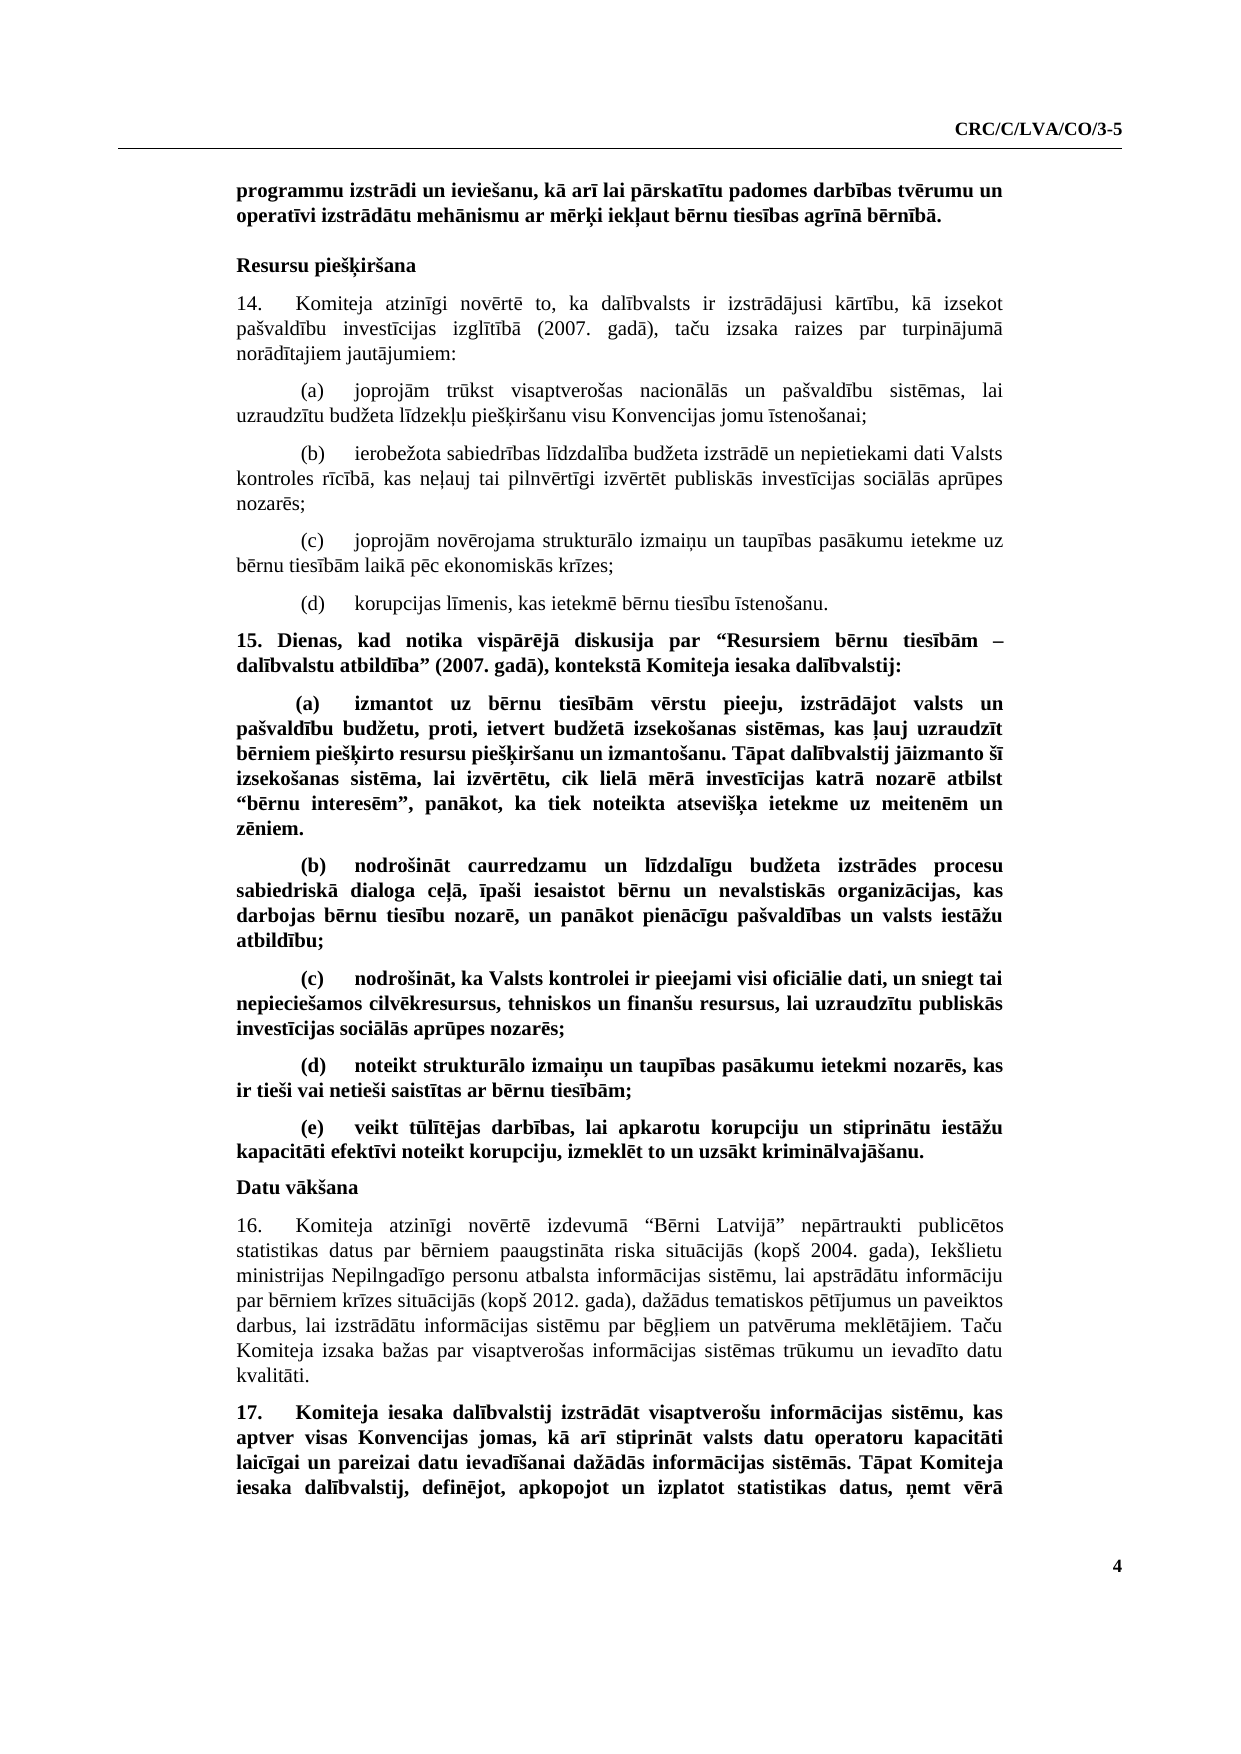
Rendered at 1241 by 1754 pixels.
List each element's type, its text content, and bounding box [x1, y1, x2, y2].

text (b) ierobežota sabiedrības līdzdalība budžeta izstrādē un nepietiekami dati Valsts kontroles rīcībā, kas neļauj tai pilnvērtīgi izvērtēt publiskās investīcijas sociālās aprūpes nozarēs; [236, 440, 1004, 515]
text 14. Komiteja atzinīgi novērtē to, ka dalībvalsts ir izstrādājusi kārtību, kā izsekot pašvaldību investīcijas izglītībā (2007. gadā), taču izsaka raizes par turpinājumā norādītajiem jautājumiem: [236, 290, 1004, 365]
text Resursu piešķiršana [118, 252, 1004, 277]
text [236, 177, 1004, 227]
text 16. Komiteja atzinīgi novērtē izdevumā “Bērni Latvijā” nepārtraukti publicētos statistikas datus par bērniem paaugstināta riska situācijās (kopš 2004. gada), Iekšlietu ministrijas Nepilngadīgo personu atbalsta informācijas sistēmu, lai apstrādātu informāciju par bērniem krīzes situācijās (kopš 2012. gada), dažādus tematiskos pētījumus un paveiktos darbus, lai izstrādātu informācijas sistēmu par bēgļiem un patvēruma meklētājiem. Taču Komiteja izsaka bažas par visaptverošas informācijas sistēmas trūkumu un ievadīto datu kvalitāti. [236, 1212, 1004, 1387]
text (a) izmantot uz bērnu tiesībām vērstu pieeju, izstrādājot valsts un pašvaldību budžetu, proti, ietvert budžetā izsekošanas sistēmas, kas ļauj uzraudzīt bērniem piešķirto resursu piešķiršanu un izmantošanu. Tāpat dalībvalstij jāizmanto šī izsekošanas sistēma, lai izvērtētu, cik lielā mērā investīcijas katrā nozarē atbilst “bērnu interesēm”, panākot, ka tiek noteikta atsevišķa ietekme uz meitenēm un zēniem. [236, 690, 1004, 840]
text (e) veikt tūlītējas darbības, lai apkarotu korupciju un stiprinātu iestāžu kapacitāti efektīvi noteikt korupciju, izmeklēt to un uzsākt kriminālvajāšanu. [236, 1115, 1004, 1163]
text (b) nodrošināt caurredzamu un līdzdalīgu budžeta izstrādes procesu sabiedriskā dialoga ceļā, īpaši iesaistot bērnu un nevalstiskās organizācijas, kas darbojas bērnu tiesību nozarē, un panākot pienācīgu pašvaldības un valsts iestāžu atbildību; [236, 852, 1004, 952]
text (d) korupcijas līmenis, kas ietekmē bērnu tiesību īstenošanu. [236, 590, 1004, 615]
text (d) noteikt strukturālo izmaiņu un taupības pasākumu ietekmi nozarēs, kas ir tieši vai netieši saistītas ar bērnu tiesībām; [236, 1052, 1004, 1102]
text 15. Dienas, kad notika vispārējā diskusija par “Resursiem bērnu tiesībām – dalībvalstu atbildība” (2007. gadā), kontekstā Komiteja iesaka dalībvalstij: [236, 627, 1004, 677]
text (a) joprojām trūkst visaptverošas nacionālās un pašvaldību sistēmas, lai uzraudzītu budžeta līdzekļu piešķiršanu visu Konvencijas jomu īstenošanai; [236, 377, 1004, 427]
text (c) nodrošināt, ka Valsts kontrolei ir pieejami visi oficiālie dati, un sniegt tai nepieciešamos cilvēkresursus, tehniskos un finanšu resursus, lai uzraudzītu publiskās investīcijas sociālās aprūpes nozarēs; [236, 965, 1004, 1040]
text (c) joprojām novērojama strukturālo izmaiņu un taupības pasākumu ietekme uz bērnu tiesībām laikā pēc ekonomiskās krīzes; [236, 527, 1004, 577]
text Datu vākšana [118, 1175, 1004, 1199]
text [236, 1399, 1004, 1499]
